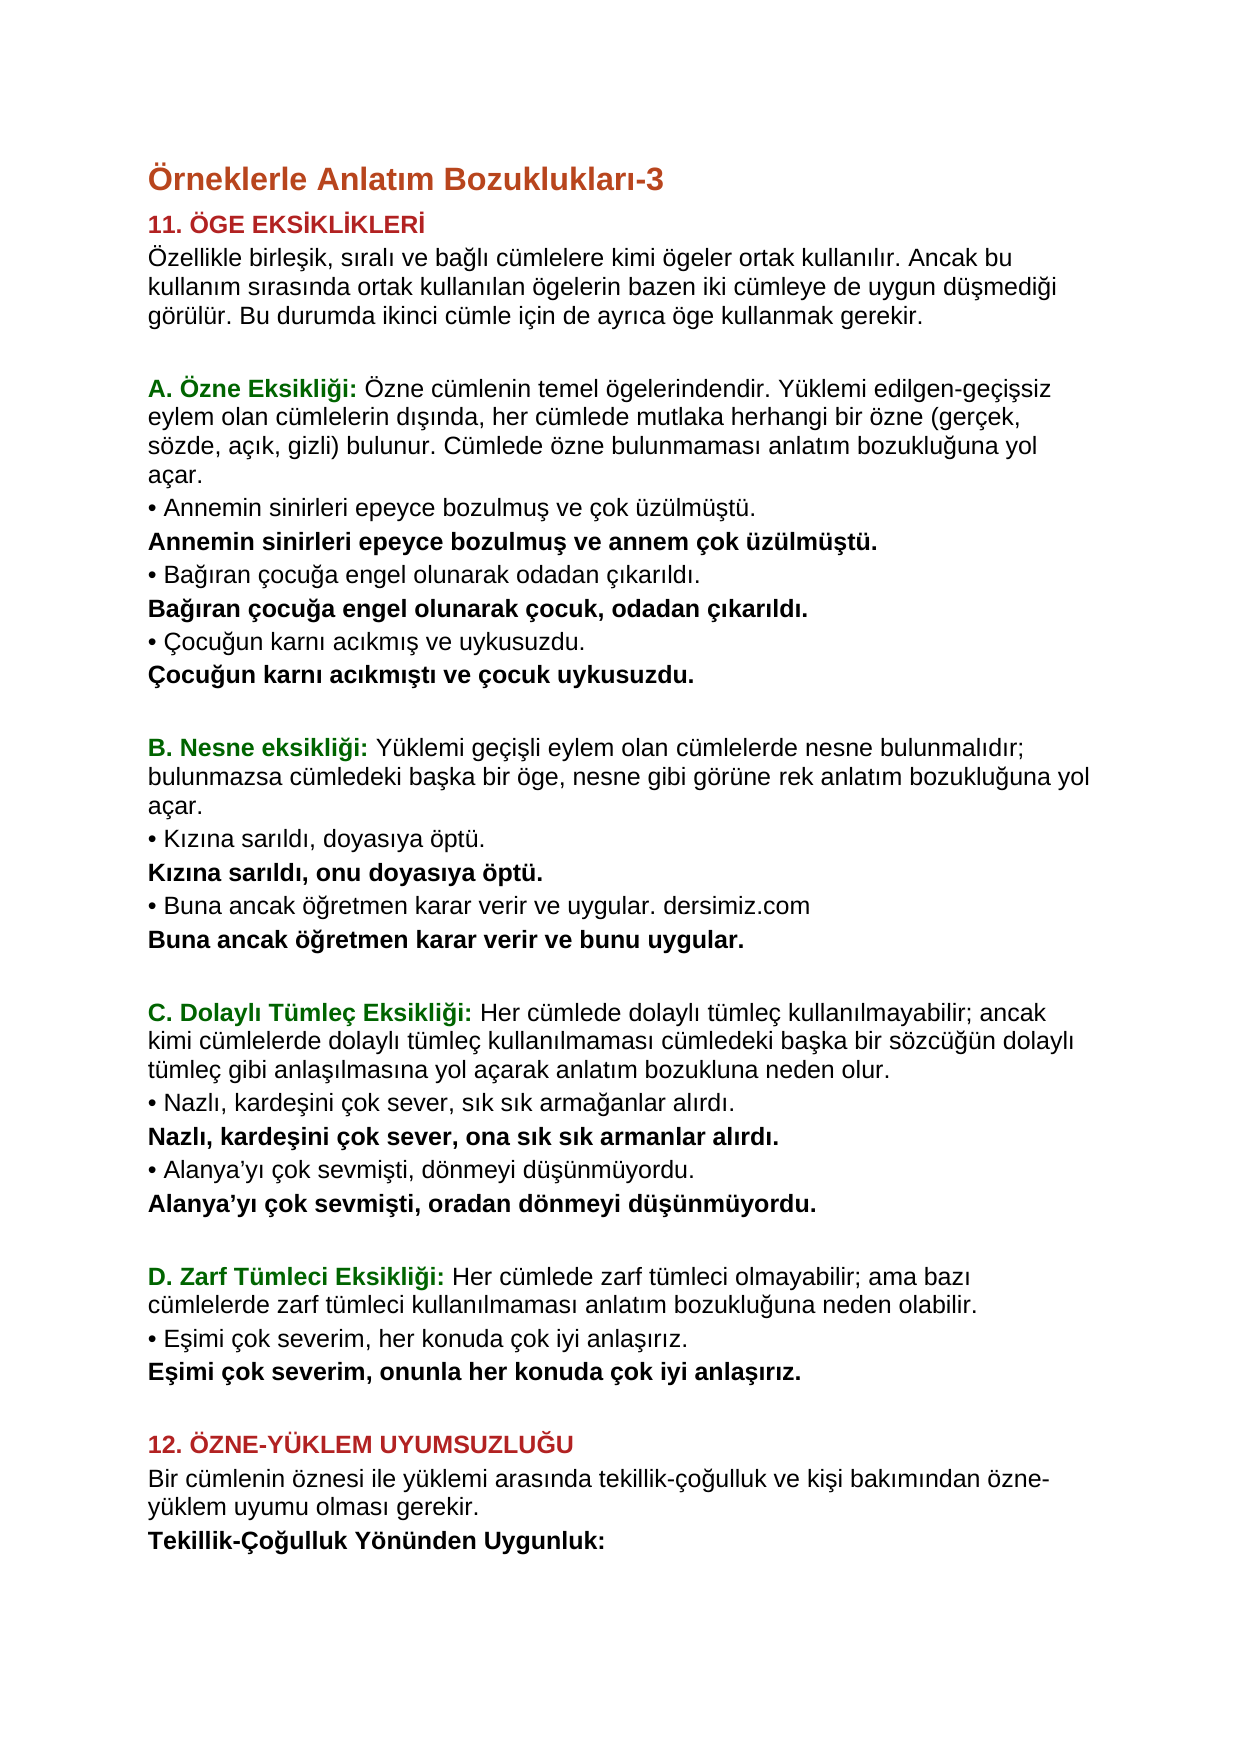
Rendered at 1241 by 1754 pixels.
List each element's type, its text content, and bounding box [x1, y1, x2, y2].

text • Eşimi çok severim, her konuda çok iyi anlaşırız. [148, 1324, 1093, 1353]
text • Annemin sinirleri epeyce bozulmuş ve çok üzülmüştü. [148, 493, 1093, 522]
text D. Zarf Tümleci Eksikliği: Her cümlede zarf tümleci olmayabilir; ama bazı cümlelerde zarf tümleci kullanılmaması anlatım bozukluğuna neden olabilir. [148, 1262, 1093, 1319]
text C. Dolaylı Tümleç Eksikliği: Her cümlede dolaylı tümleç kullanılmayabilir; ancak kimi cümlelerde dolaylı tümleç kullanılmaması cümledeki başka bir sözcüğün dolaylı tümleç gibi anlaşılmasına yol açarak anlatım bozukluna neden olur. [148, 997, 1093, 1084]
text Nazlı, kardeşini çok sever, ona sık sık armanlar alırdı. [148, 1122, 1093, 1151]
text • Bağıran çocuğa engel olunarak odadan çıkarıldı. [148, 560, 1093, 589]
text • Kızına sarıldı, doyasıya öptü. [148, 824, 1093, 853]
text Annemin sinirleri epeyce bozulmuş ve annem çok üzülmüştü. [148, 527, 1093, 555]
text Alanya’yı çok sevmişti, oradan dönmeyi düşünmüyordu. [148, 1189, 1093, 1217]
text Kızına sarıldı, onu doyasıya öptü. [148, 858, 1093, 886]
text 12. ÖZNE-YÜKLEM UYUMSUZLUĞU [148, 1430, 1093, 1459]
text • Çocuğun karnı acıkmış ve uykusuzdu. [148, 627, 1093, 656]
text Tekillik-Çoğulluk Yönünden Uygunluk: [148, 1526, 1093, 1554]
text Buna ancak öğretmen karar verir ve bunu uygular. [148, 924, 1093, 953]
text Bir cümlenin öznesi ile yüklemi arasında tekillik-çoğulluk ve kişi bakımından özne-yüklem uyumu olması gerekir. [148, 1464, 1093, 1521]
text Bağıran çocuğa engel olunarak çocuk, odadan çıkarıldı. [148, 593, 1093, 622]
text B. Nesne eksikliği: Yüklemi geçişli eylem olan cümlelerde nesne bulunmalıdır; bulunmazsa cümledeki başka bir öge, nesne gibi görüne rek anlatım bozukluğuna yol açar. [148, 733, 1093, 819]
text • Nazlı, kardeşini çok sever, sık sık armağanlar alırdı. [148, 1088, 1093, 1117]
text Özellikle birleşik, sıralı ve bağlı cümlelere kimi ögeler ortak kullanılır. Ancak bu kullanım sırasında ortak kullanılan ögelerin bazen iki cümleye de uygun düşmediği görülür. Bu durumda ikinci cümle için de ayrıca öge kullanmak gerekir. [148, 243, 1093, 329]
text A. Özne Eksikliği: Özne cümlenin temel ögelerindendir. Yüklemi edilgen-geçişsiz eylem olan cümlelerin dışında, her cümlede mutlaka herhangi bir özne (gerçek, sözde, açık, gizli) bulunur. Cümlede özne bulunmaması anlatım bozukluğuna yol açar. [148, 373, 1093, 488]
text • Alanya’yı çok sevmişti, dönmeyi düşünmüyordu. [148, 1155, 1093, 1184]
text Eşimi çok severim, onunla her konuda çok iyi anlaşırız. [148, 1357, 1093, 1386]
text • Buna ancak öğretmen karar verir ve uygular. dersimiz.com [148, 891, 1093, 920]
text Örneklerle Anlatım Bozuklukları-3 [148, 160, 1093, 197]
text 11. ÖGE EKSİKLİKLERİ [148, 210, 1093, 238]
text Çocuğun karnı acıkmıştı ve çocuk uykusuzdu. [148, 660, 1093, 689]
